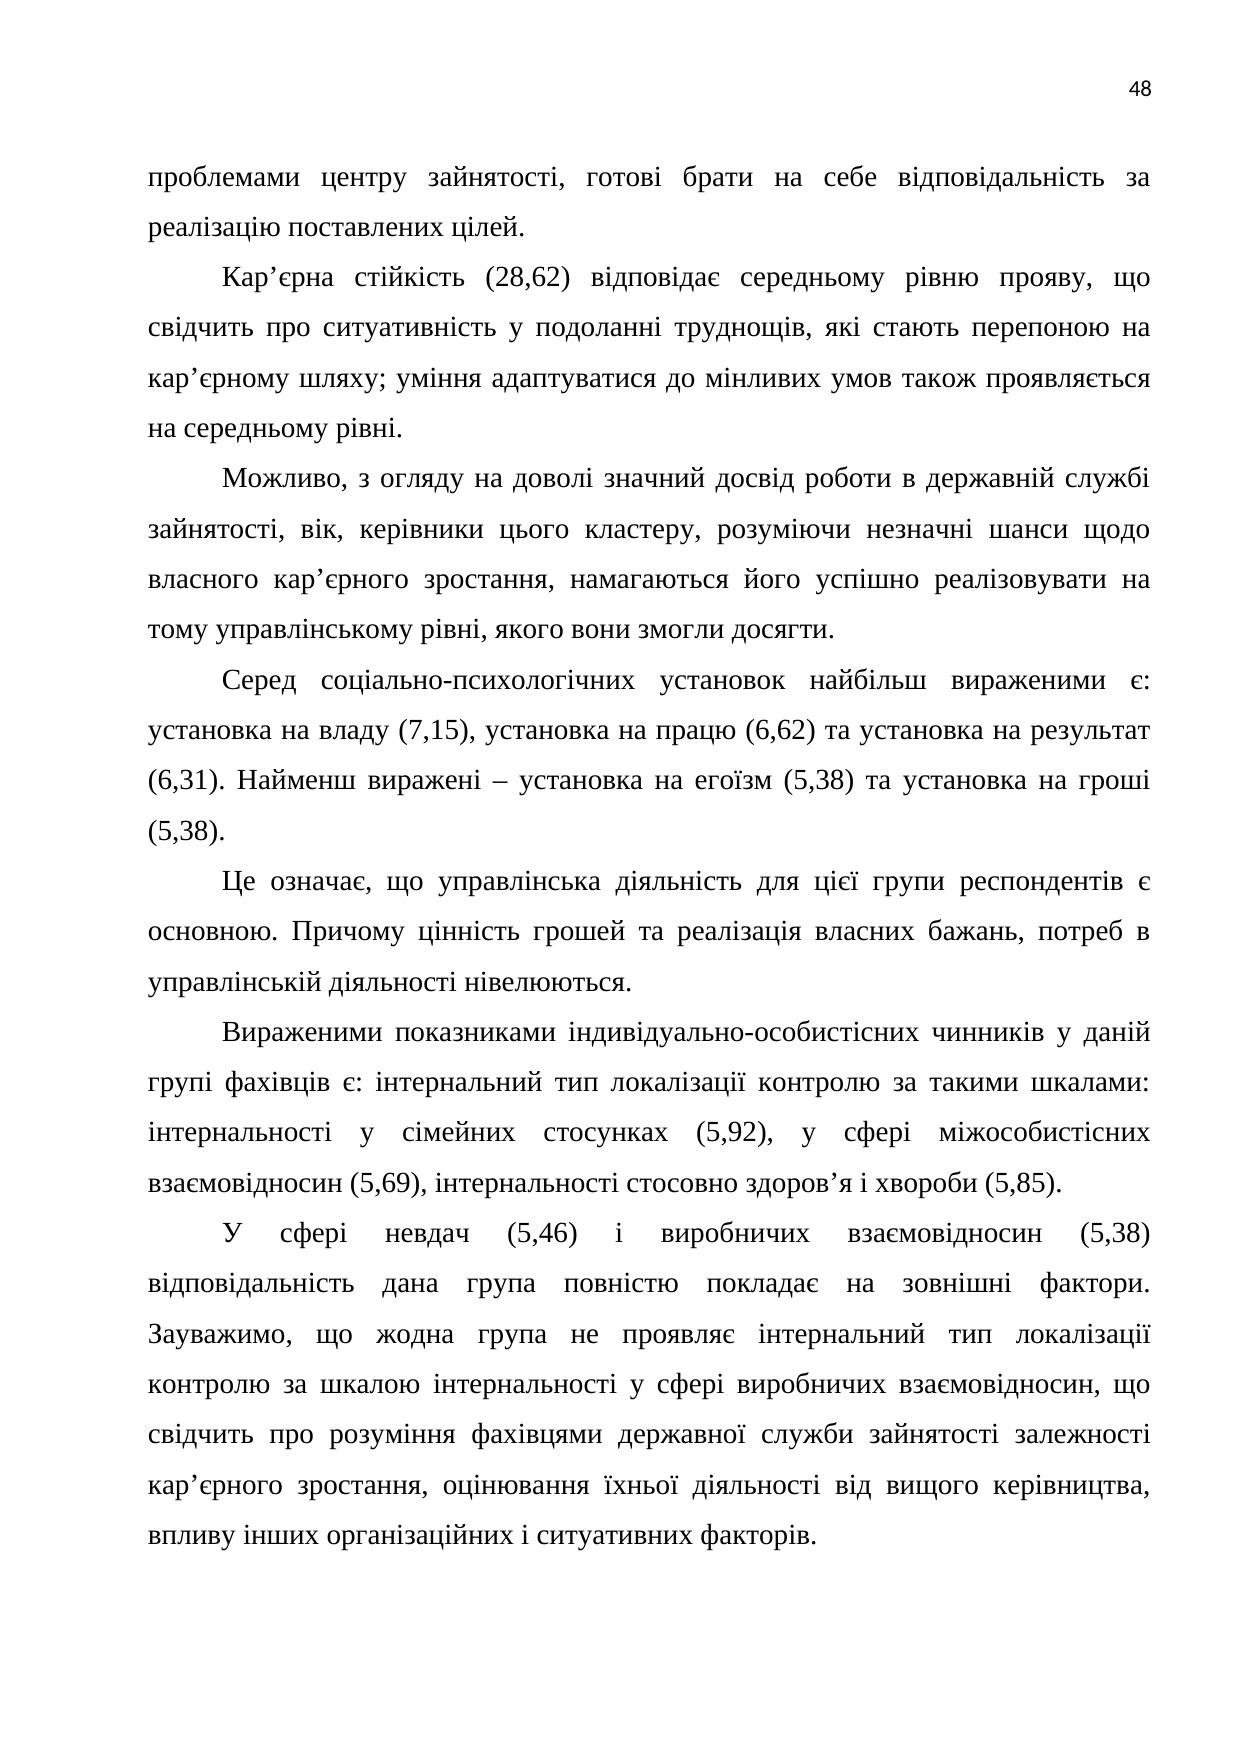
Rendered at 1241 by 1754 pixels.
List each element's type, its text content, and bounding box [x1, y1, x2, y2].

text Кар’єрна стійкість (28,62) відповідає середньому рівню прояву, що свідчить про ситуативність у подоланні труднощів, які стають перепоною на кар’єрному шляху; уміння адаптуватися до мінливих умов також проявляється на середньому рівні. [148, 259, 1152, 444]
text Можливо, з огляду на доволі значний досвід роботи в державній службі зайнятості, вік, керівники цього кластеру, розуміючи незначні шанси щодо власного кар’єрного зростання, намагаються його успішно реалізовувати на тому управлінському рівні, якого вони змогли досягти. [148, 461, 1152, 645]
text Вираженими показниками індивідуально-особистісних чинників у даній групі фахівців є: інтернальний тип локалізації контролю за такими шкалами: інтернальності у сімейних стосунках (5,92), у сфері міжособистісних взаємовідносин (5,69), інтернальності стосовно здоров’я і хвороби (5,85). [148, 1014, 1152, 1198]
text У сфері невдач (5,46) і виробничих взаємовідносин (5,38) відповідальність дана група повністю покладає на зовнішні фактори. Зауважимо, що жодна група не проявляє інтернальний тип локалізації контролю за шкалою інтернальності у сфері виробничих взаємовідносин, що свідчить про розуміння фахівцями державної служби зайнятості залежності кар’єрного зростання, оцінювання їхньої діяльності від вищого керівництва, впливу інших організаційних і ситуативних факторів. [148, 1215, 1152, 1551]
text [148, 159, 1152, 242]
text Це означає, що управлінська діяльність для цієї групи респондентів є основною. Причому цінність грошей та реалізація власних бажань, потреб в управлінській діяльності нівелюються. [148, 863, 1152, 997]
text Серед соціально-психологічних установок найбільш вираженими є: установка на владу (7,15), установка на працю (6,62) та установка на результат (6,31). Найменш виражені – установка на егоїзм (5,38) та установка на гроші (5,38). [148, 662, 1152, 846]
